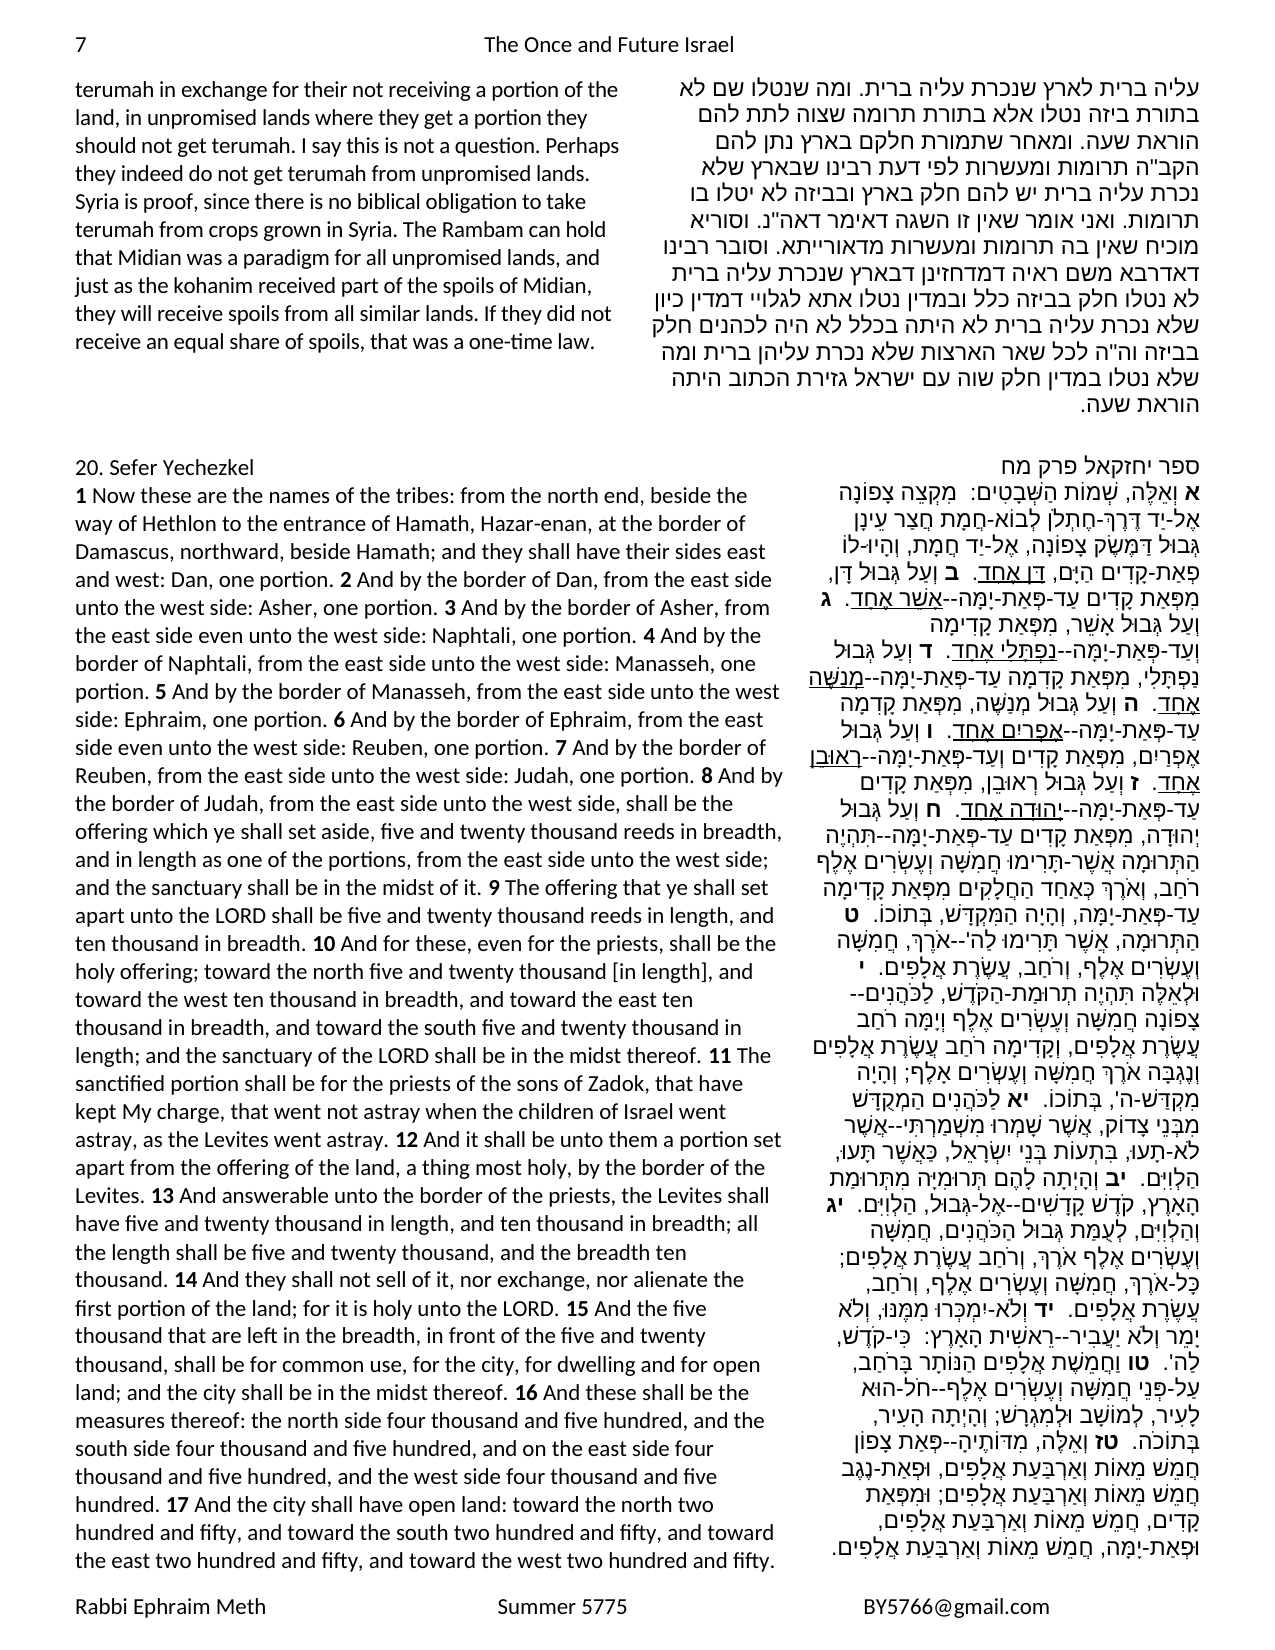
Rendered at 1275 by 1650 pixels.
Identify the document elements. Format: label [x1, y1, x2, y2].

table_header [64, 75, 637, 418]
table_header [64, 453, 797, 1574]
table_header [797, 453, 1211, 1574]
table_header [638, 75, 1211, 418]
